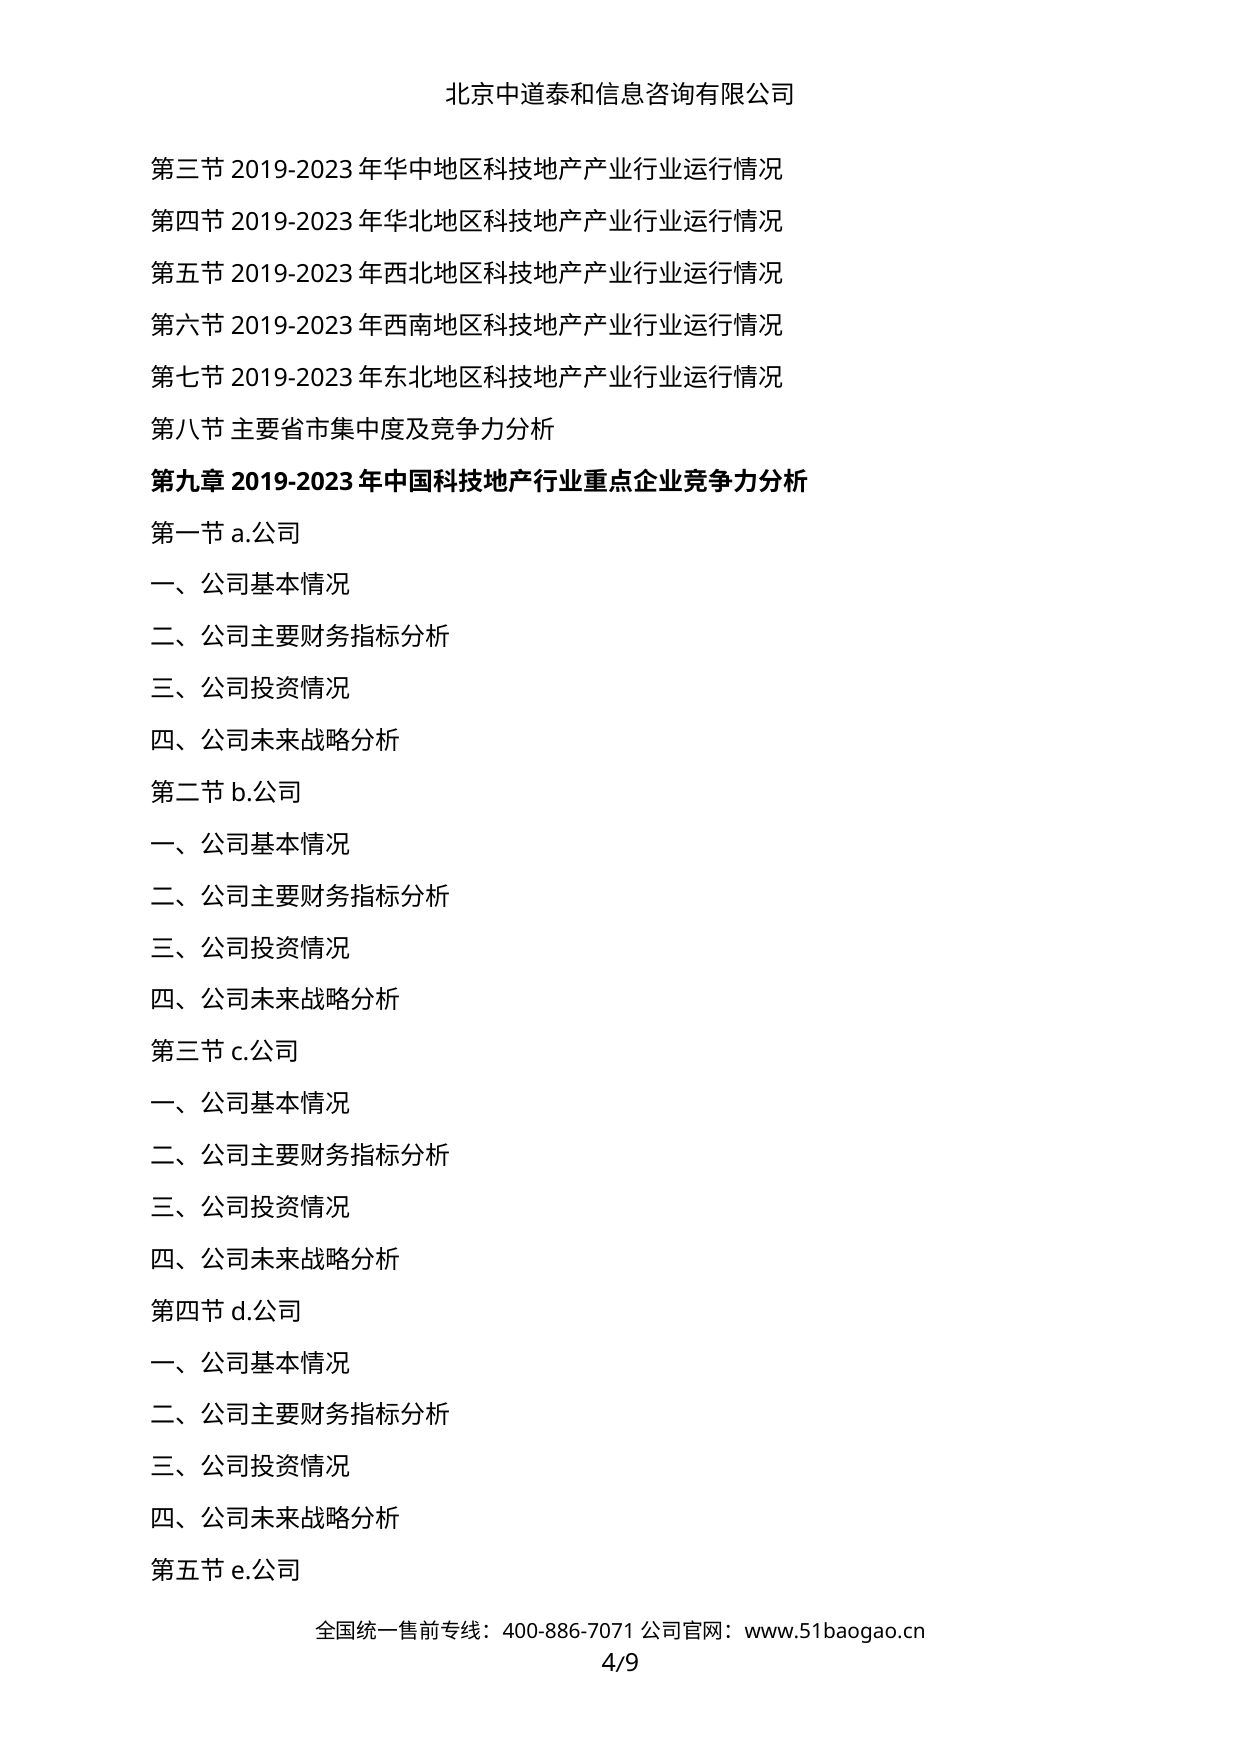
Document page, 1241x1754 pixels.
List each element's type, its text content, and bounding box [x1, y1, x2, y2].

text 一、公司基本情况 [150, 824, 1090, 861]
text 二、公司主要财务指标分析 [150, 1395, 1090, 1431]
text 第七节 2019-2023年东北地区科技地产产业行业运行情况 [150, 357, 1090, 394]
text 第四节 d.公司 [150, 1291, 1090, 1327]
text 第五节 2019-2023年西北地区科技地产产业行业运行情况 [150, 254, 1090, 290]
text 一、公司基本情况 [150, 1343, 1090, 1379]
text 三、公司投资情况 [150, 1447, 1090, 1483]
text 二、公司主要财务指标分析 [150, 1136, 1090, 1172]
text 第一节 a.公司 [150, 513, 1090, 549]
text 三、公司投资情况 [150, 1187, 1090, 1224]
text 二、公司主要财务指标分析 [150, 617, 1090, 653]
text 第三节 2019-2023年华中地区科技地产产业行业运行情况 [150, 150, 1090, 186]
text 一、公司基本情况 [150, 1084, 1090, 1120]
text 第二节 b.公司 [150, 772, 1090, 809]
text 三、公司投资情况 [150, 928, 1090, 964]
text 第四节 2019-2023年华北地区科技地产产业行业运行情况 [150, 202, 1090, 238]
text 第九章 2019-2023年中国科技地产行业重点企业竞争力分析 [150, 461, 1090, 497]
text 四、公司未来战略分析 [150, 721, 1090, 757]
text 第五节 e.公司 [150, 1551, 1090, 1587]
text 第六节 2019-2023年西南地区科技地产产业行业运行情况 [150, 306, 1090, 342]
text 四、公司未来战略分析 [150, 1239, 1090, 1276]
text 第三节 c.公司 [150, 1032, 1090, 1068]
text 四、公司未来战略分析 [150, 980, 1090, 1016]
text 四、公司未来战略分析 [150, 1499, 1090, 1535]
text 第八节 主要省市集中度及竞争力分析 [150, 409, 1090, 446]
text 二、公司主要财务指标分析 [150, 876, 1090, 912]
text 一、公司基本情况 [150, 565, 1090, 601]
text 三、公司投资情况 [150, 669, 1090, 705]
